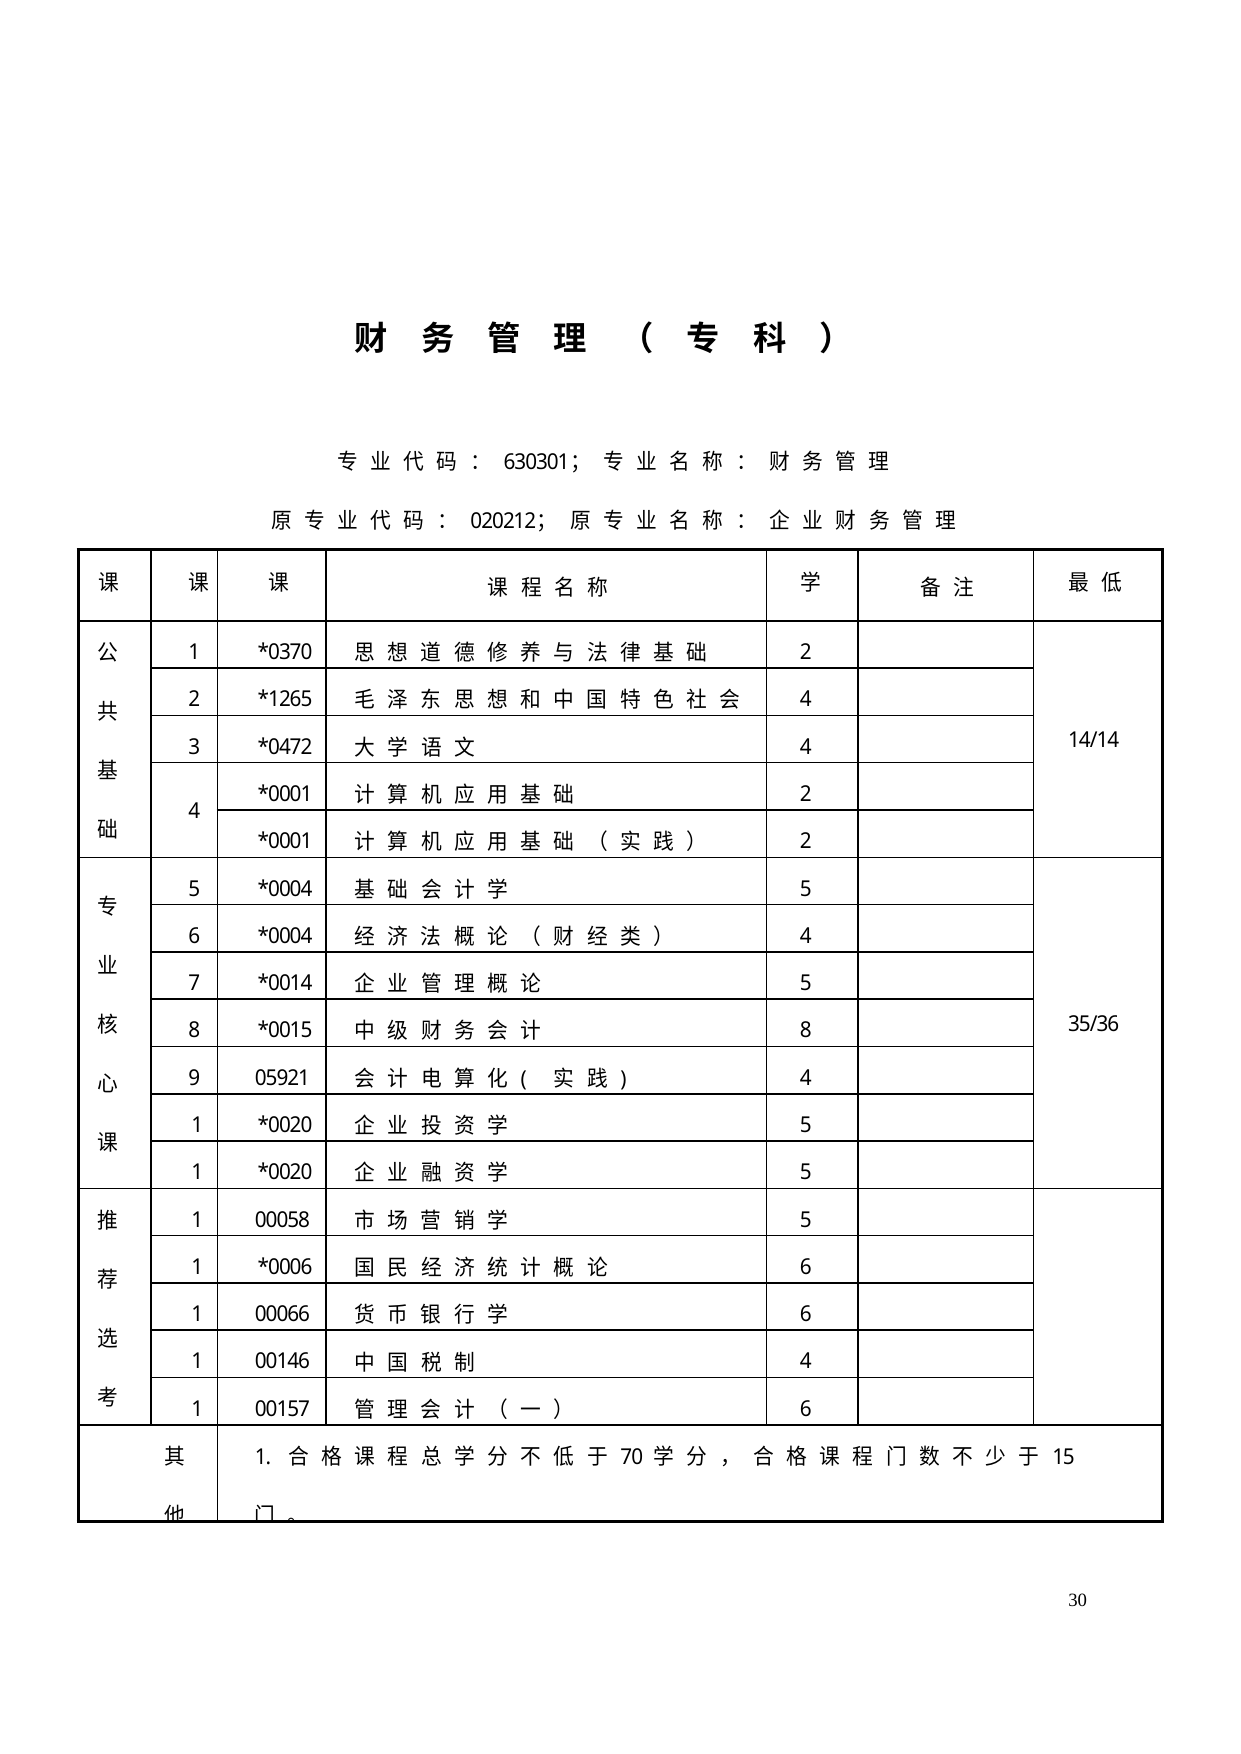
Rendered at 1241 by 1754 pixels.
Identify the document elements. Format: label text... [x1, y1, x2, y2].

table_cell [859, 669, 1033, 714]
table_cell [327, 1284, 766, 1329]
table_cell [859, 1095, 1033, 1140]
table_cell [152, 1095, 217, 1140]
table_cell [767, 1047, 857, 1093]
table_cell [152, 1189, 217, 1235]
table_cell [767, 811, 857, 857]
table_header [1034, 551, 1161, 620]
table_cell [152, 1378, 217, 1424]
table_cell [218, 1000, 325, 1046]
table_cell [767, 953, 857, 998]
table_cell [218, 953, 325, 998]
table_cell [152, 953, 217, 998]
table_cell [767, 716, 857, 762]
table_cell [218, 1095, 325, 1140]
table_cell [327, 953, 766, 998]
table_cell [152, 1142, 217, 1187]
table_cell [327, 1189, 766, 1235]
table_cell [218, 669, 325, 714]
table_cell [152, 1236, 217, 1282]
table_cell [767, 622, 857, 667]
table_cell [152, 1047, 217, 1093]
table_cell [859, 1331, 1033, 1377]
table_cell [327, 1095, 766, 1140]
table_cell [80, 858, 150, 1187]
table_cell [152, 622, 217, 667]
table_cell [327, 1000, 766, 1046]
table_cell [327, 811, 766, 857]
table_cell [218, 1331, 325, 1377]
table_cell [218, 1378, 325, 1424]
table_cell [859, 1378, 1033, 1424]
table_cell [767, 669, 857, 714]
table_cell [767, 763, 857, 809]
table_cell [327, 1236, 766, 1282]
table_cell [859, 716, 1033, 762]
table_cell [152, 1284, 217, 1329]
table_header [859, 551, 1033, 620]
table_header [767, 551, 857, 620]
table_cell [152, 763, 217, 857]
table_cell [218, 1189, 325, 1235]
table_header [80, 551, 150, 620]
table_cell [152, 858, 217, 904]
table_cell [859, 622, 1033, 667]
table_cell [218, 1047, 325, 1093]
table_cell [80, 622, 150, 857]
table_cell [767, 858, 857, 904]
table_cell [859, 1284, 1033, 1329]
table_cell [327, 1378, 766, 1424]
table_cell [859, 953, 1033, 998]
title 财务管理（专科） [155, 306, 1085, 365]
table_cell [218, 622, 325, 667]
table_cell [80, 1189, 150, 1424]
text 专业代码：630301；专业名称：财务管理 [155, 430, 1085, 489]
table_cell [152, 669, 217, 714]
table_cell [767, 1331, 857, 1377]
text 原专业代码：020212；原专业名称：企业财务管理 [155, 489, 1085, 548]
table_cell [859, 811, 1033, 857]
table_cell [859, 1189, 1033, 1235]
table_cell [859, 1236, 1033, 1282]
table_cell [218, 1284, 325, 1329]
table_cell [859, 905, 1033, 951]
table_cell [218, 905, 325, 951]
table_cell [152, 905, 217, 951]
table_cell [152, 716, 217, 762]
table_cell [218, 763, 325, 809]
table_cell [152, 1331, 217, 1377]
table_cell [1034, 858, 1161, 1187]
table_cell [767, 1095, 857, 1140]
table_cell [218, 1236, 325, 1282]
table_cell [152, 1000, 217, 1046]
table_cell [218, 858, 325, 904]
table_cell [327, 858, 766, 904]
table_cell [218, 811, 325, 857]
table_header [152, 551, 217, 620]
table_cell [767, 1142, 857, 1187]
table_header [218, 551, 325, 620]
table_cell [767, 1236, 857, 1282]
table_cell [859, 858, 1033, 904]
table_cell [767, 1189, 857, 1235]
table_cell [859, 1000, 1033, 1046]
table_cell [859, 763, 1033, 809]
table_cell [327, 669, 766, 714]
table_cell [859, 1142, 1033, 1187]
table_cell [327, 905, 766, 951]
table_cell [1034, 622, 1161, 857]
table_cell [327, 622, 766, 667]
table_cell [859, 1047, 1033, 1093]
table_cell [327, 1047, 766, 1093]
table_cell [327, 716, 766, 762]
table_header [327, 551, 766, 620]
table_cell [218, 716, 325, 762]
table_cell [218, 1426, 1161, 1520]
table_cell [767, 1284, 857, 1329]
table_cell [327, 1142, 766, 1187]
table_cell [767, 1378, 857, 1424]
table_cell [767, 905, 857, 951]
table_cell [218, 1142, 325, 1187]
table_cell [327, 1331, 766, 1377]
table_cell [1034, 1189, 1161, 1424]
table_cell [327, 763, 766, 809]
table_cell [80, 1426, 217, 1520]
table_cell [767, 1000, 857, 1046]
